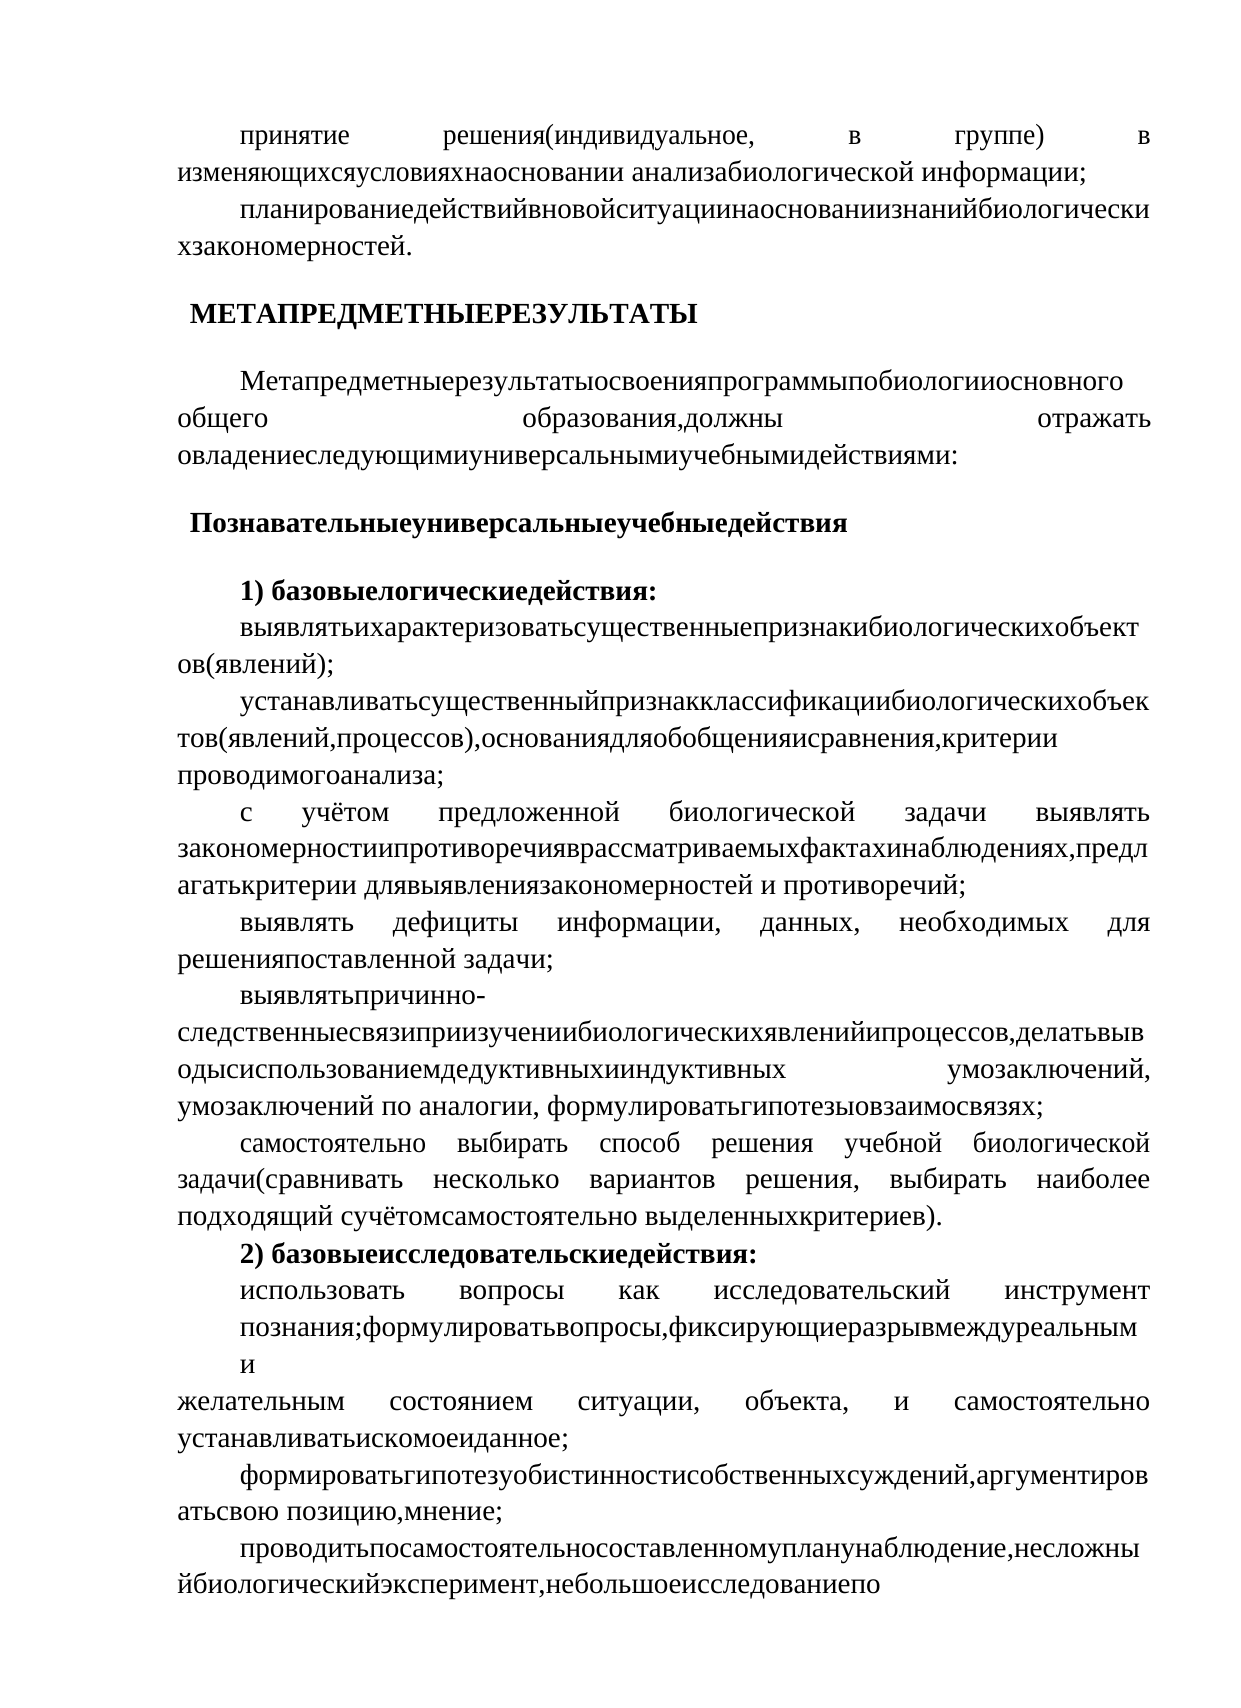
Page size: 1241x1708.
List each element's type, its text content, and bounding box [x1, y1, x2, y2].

text выявлятьпричинно-следственныесвязиприизучениибиологическихявленийипроцессов,делатьвыводысиспользованиемдедуктивныхииндуктивных умозаключений, умозаключений по аналогии, формулироватьгипотезыовзаимосвязях; [177, 977, 1152, 1121]
text выявлять дефициты информации, данных, необходимых для решенияпоставленной задачи; [177, 904, 1151, 974]
text принятие решения(индивидуальное, в группе) в изменяющихсяусловияхнаосновании анализабиологической информации; [177, 117, 1151, 187]
text с учётом предложенной биологической задачи выявлять закономерностиипротиворечияврассматриваемыхфактахинаблюдениях,предлагатькритерии длявыявлениязакономерностей и противоречий; [177, 794, 1151, 901]
text устанавливатьсущественныйпризнакклассификациибиологическихобъектов(явлений,процессов),основаниядляобобщенияисравнения,критерии проводимогоанализа; [177, 683, 1151, 790]
text проводитьпосамостоятельносоставленномупланунаблюдение,несложныйбиологическийэксперимент,небольшоеисследованиепо [177, 1530, 1151, 1600]
text использовать вопросы как исследовательский инструмент познания;формулироватьвопросы,фиксирующиеразрывмеждуреальными [239, 1272, 1151, 1379]
subtitle базовыеисследовательскиедействия: [239, 1236, 1171, 1270]
text желательным состоянием ситуации, объекта, и самостоятельно устанавливатьискомоеиданное; [177, 1383, 1151, 1453]
text выявлятьихарактеризоватьсущественныепризнакибиологическихобъектов(явлений); [177, 609, 1151, 679]
text планированиедействийвновойситуациинаоснованиизнанийбиологическихзакономерностей. [177, 191, 1151, 261]
list базовыелогическиедействия: [239, 573, 1171, 606]
subtitle Познавательныеуниверсальныеучебныедействия [189, 505, 1171, 539]
subtitle МЕТАПРЕДМЕТНЫЕРЕЗУЛЬТАТЫ [189, 296, 1171, 329]
text формироватьгипотезуобистинностисобственныхсуждений,аргументироватьсвою позицию,мнение; [177, 1457, 1151, 1527]
text Метапредметныерезультатыосвоенияпрограммыпобиологииосновного общего образования,должны отражать овладениеследующимиуниверсальнымиучебнымидействиями: [177, 363, 1151, 470]
text самостоятельно выбирать способ решения учебной биологической задачи(сравнивать несколько вариантов решения, выбирать наиболее подходящий сучётомсамостоятельно выделенныхкритериев). [177, 1125, 1151, 1232]
